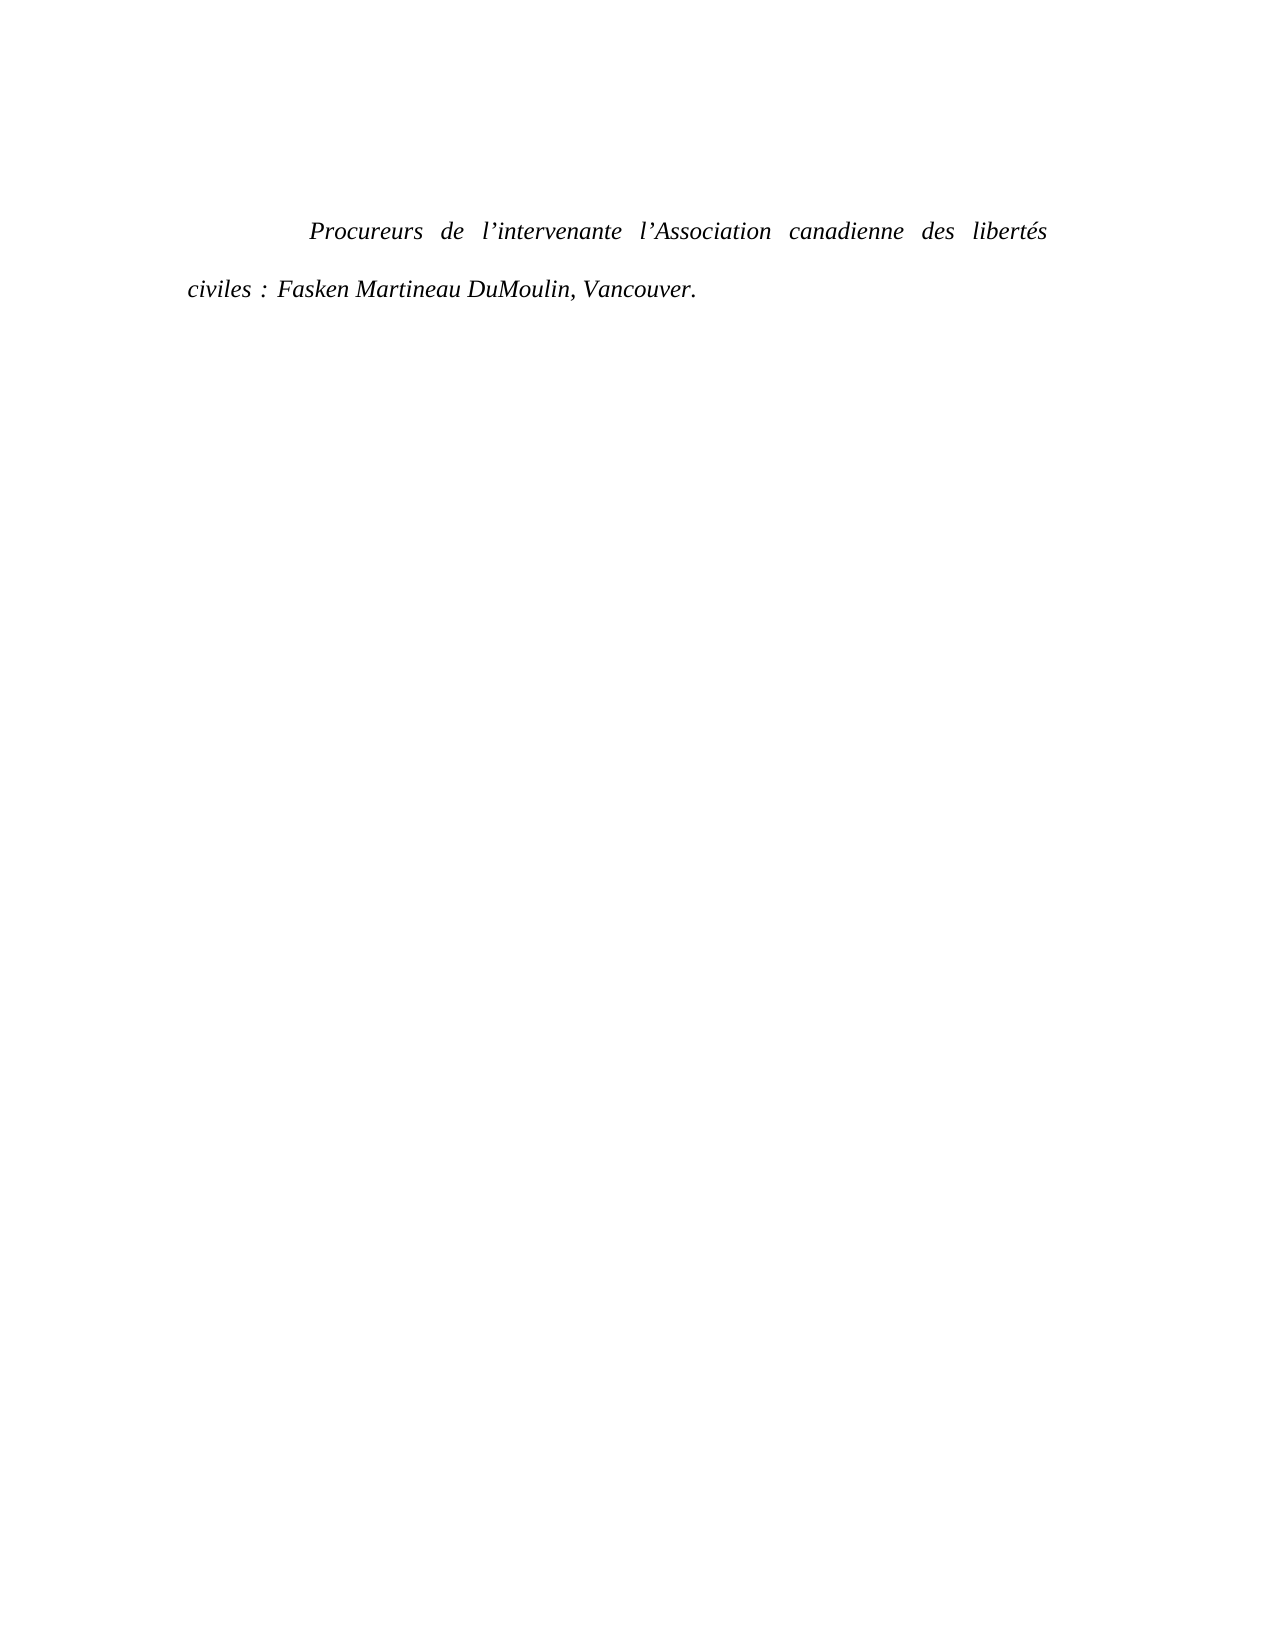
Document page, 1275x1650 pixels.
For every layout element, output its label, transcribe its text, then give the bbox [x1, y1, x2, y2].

text Procureurs de l’intervenante l’Association canadienne des libertés civiles : Fasken Martineau DuMoulin, Vancouver. [187, 216, 1050, 303]
